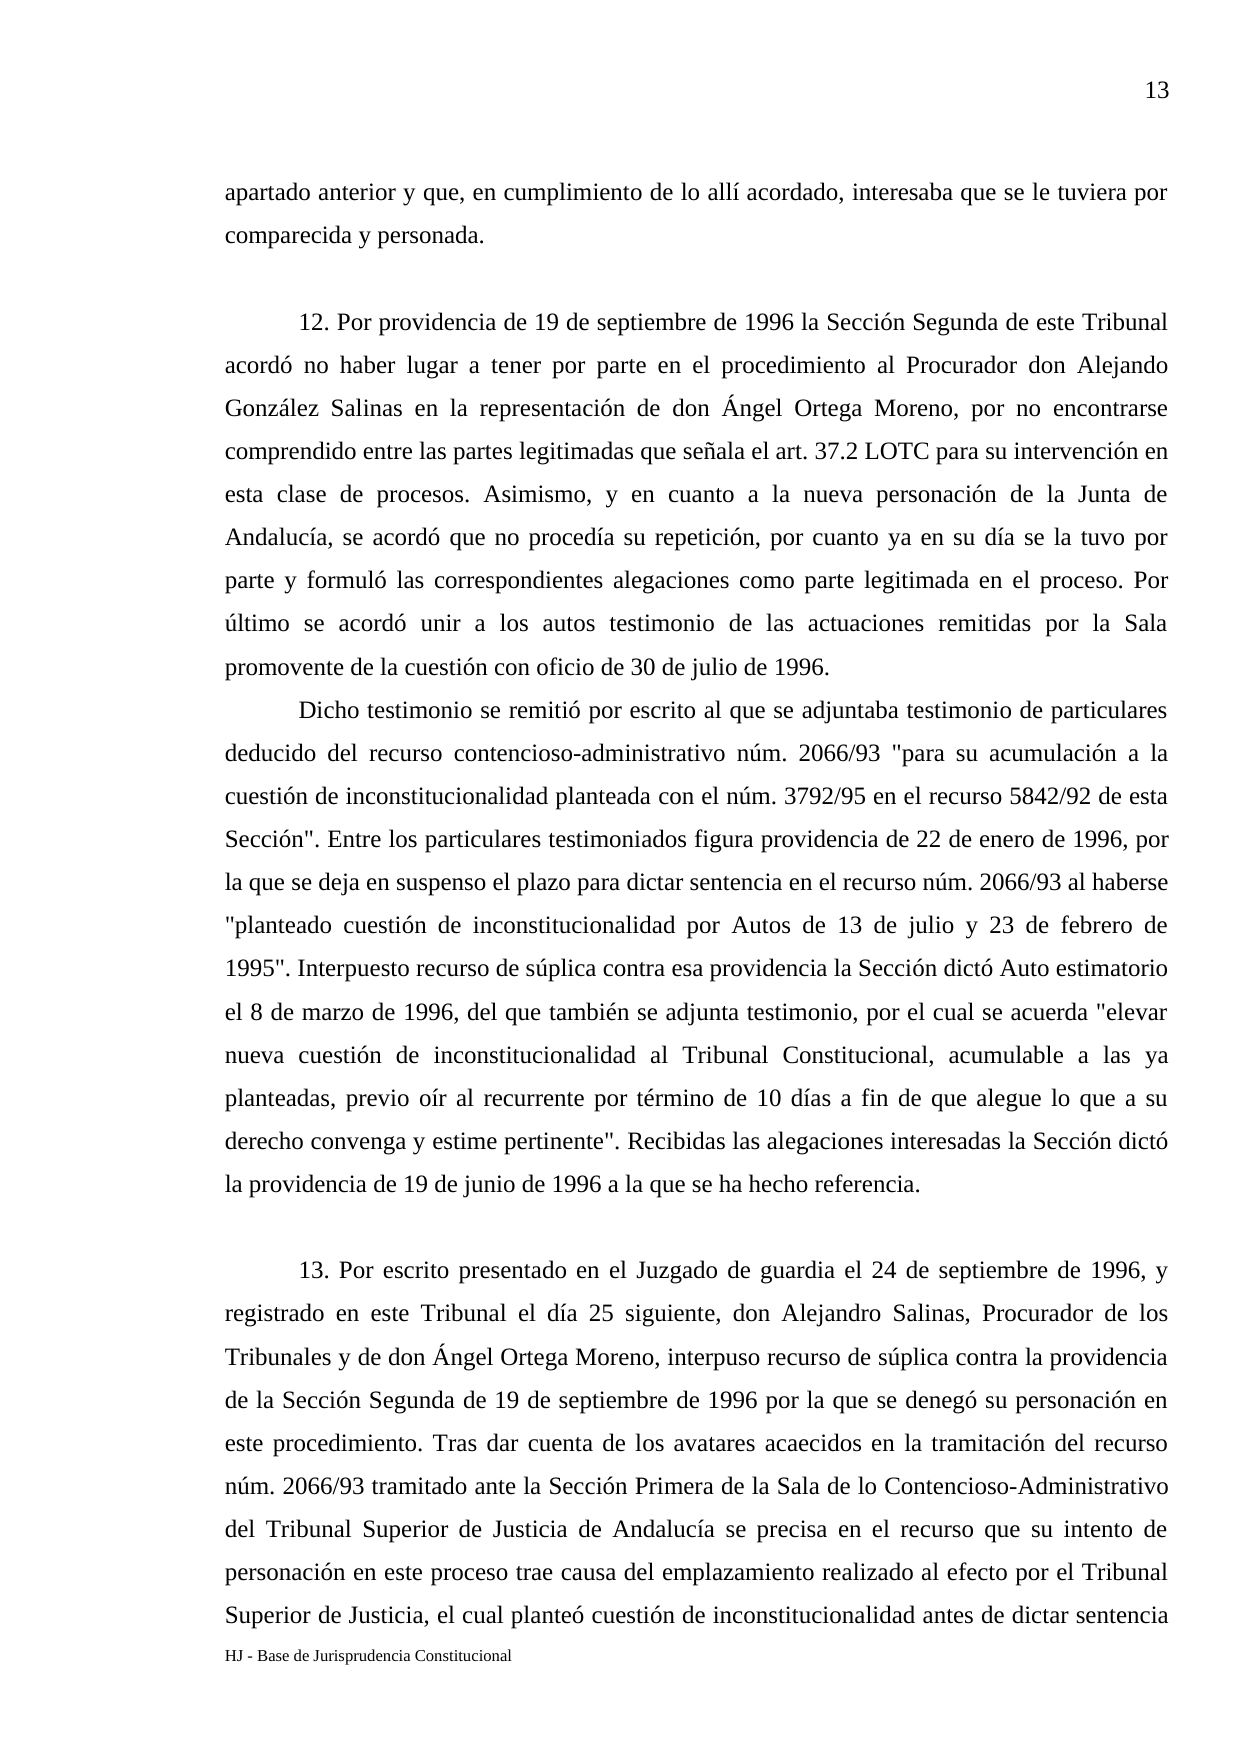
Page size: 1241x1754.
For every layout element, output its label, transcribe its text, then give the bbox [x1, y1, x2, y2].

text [224, 1255, 1169, 1629]
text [224, 177, 1169, 249]
text 12. Por providencia de 19 de septiembre de 1996 la Sección Segunda de este Tribunal acordó no haber lugar a tener por parte en el procedimiento al Procurador don Alejando González Salinas en la representación de don Ángel Ortega Moreno, por no encontrarse comprendido entre las partes legitimadas que señala el art. 37.2 LOTC para su intervención en esta clase de procesos. Asimismo, y en cuanto a la nueva personación de la Junta de Andalucía, se acordó que no procedía su repetición, por cuanto ya en su día se la tuvo por parte y formuló las correspondientes alegaciones como parte legitimada en el proceso. Por último se acordó unir a los autos testimonio de las actuaciones remitidas por la Sala promovente de la cuestión con oficio de 30 de julio de 1996. [224, 307, 1169, 680]
text Dicho testimonio se remitió por escrito al que se adjuntaba testimonio de particulares deducido del recurso contencioso-administrativo núm. 2066/93 "para su acumulación a la cuestión de inconstitucionalidad planteada con el núm. 3792/95 en el recurso 5842/92 de esta Sección". Entre los particulares testimoniados figura providencia de 22 de enero de 1996, por la que se deja en suspenso el plazo para dictar sentencia en el recurso núm. 2066/93 al haberse "planteado cuestión de inconstitucionalidad por Autos de 13 de julio y 23 de febrero de 1995". Interpuesto recurso de súplica contra esa providencia la Sección dictó Auto estimatorio el 8 de marzo de 1996, del que también se adjunta testimonio, por el cual se acuerda "elevar nueva cuestión de inconstitucionalidad al Tribunal Constitucional, acumulable a las ya planteadas, previo oír al recurrente por término de 10 días a fin de que alegue lo que a su derecho convenga y estime pertinente". Recibidas las alegaciones interesadas la Sección dictó la providencia de 19 de junio de 1996 a la que se ha hecho referencia. [224, 695, 1169, 1198]
